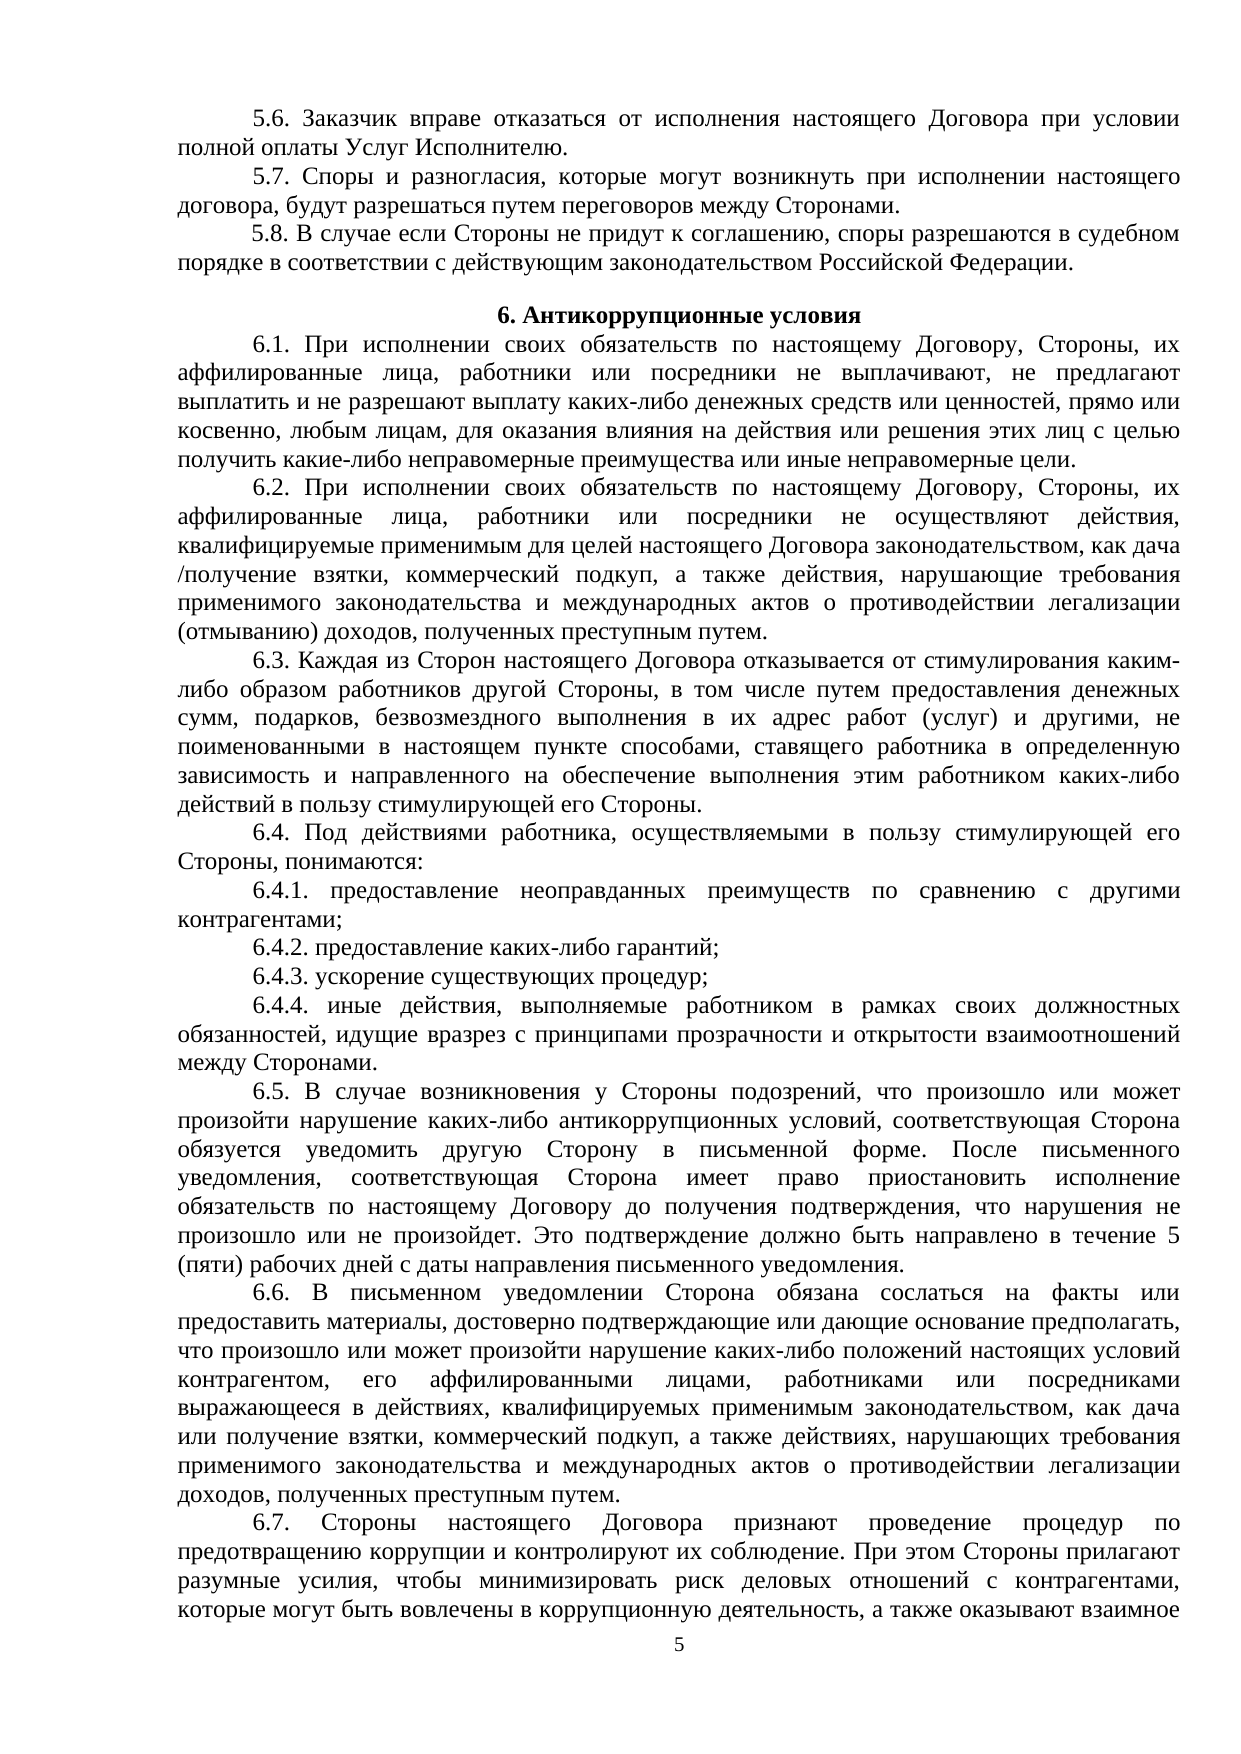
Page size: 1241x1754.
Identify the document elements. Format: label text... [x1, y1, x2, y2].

text 6.3. Каждая из Сторон настоящего Договора отказывается от стимулирования каким-либо образом работников другой Стороны, в том числе путем предоставления денежных сумм, подарков, безвозмездного выполнения в их адрес работ (услуг) и другими, не поименованными в настоящем пункте способами, ставящего работника в определенную зависимость и направленного на обеспечение выполнения этим работником каких-либо действий в пользу стимулирующей его Стороны. [177, 645, 1181, 817]
text 6.5. В случае возникновения у Стороны подозрений, что произошло или может произойти нарушение каких-либо антикоррупционных условий, соответствующая Сторона обязуется уведомить другую Сторону в письменной форме. После письменного уведомления, соответствующая Сторона имеет право приостановить исполнение обязательств по настоящему Договору до получения подтверждения, что нарушения не произошло или не произойдет. Это подтверждение должно быть направлено в течение 5 (пяти) рабочих дней с даты направления письменного уведомления. [177, 1076, 1181, 1277]
text 6.4.2. предоставление каких-либо гарантий; [177, 932, 1181, 961]
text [177, 1507, 1181, 1622]
text 5.8. В случае если Стороны не придут к соглашению, споры разрешаются в судебном порядке в соответствии с действующим законодательством Российской Федерации. [177, 218, 1181, 276]
text 6.4.3. ускорение существующих процедур; [177, 961, 1181, 990]
text 5.6. Заказчик вправе отказаться от исполнения настоящего Договора при условии полной оплаты Услуг Исполнителю. [177, 103, 1181, 161]
text 6.4. Под действиями работника, осуществляемыми в пользу стимулирующей его Стороны, понимаются: [177, 817, 1181, 875]
text 6.2. При исполнении своих обязательств по настоящему Договору, Стороны, их аффилированные лица, работники или посредники не осуществляют действия, квалифицируемые применимым для целей настоящего Договора законодательством, как дача /получение взятки, коммерческий подкуп, а также действия, нарушающие требования применимого законодательства и международных актов о противодействии легализации (отмыванию) доходов, полученных преступным путем. [177, 472, 1181, 645]
text 6.4.4. иные действия, выполняемые работником в рамках своих должностных обязанностей, идущие вразрез с принципами прозрачности и открытости взаимоотношений между Сторонами. [177, 990, 1181, 1076]
text 5.7. Споры и разногласия, которые могут возникнуть при исполнении настоящего договора, будут разрешаться путем переговоров между Сторонами. [177, 161, 1181, 218]
text 6.6. В письменном уведомлении Сторона обязана сослаться на факты или предоставить материалы, достоверно подтверждающие или дающие основание предполагать, что произошло или может произойти нарушение каких-либо положений настоящих условий контрагентом, его аффилированными лицами, работниками или посредниками выражающееся в действиях, квалифицируемых применимым законодательством, как дача или получение взятки, коммерческий подкуп, а также действиях, нарушающих требования применимого законодательства и международных актов о противодействии легализации доходов, полученных преступным путем. [177, 1277, 1181, 1507]
text 6.4.1. предоставление неоправданных преимуществ по сравнению с другими контрагентами; [177, 875, 1181, 932]
text 6.1. При исполнении своих обязательств по настоящему Договору, Стороны, их аффилированные лица, работники или посредники не выплачивают, не предлагают выплатить и не разрешают выплату каких-либо денежных средств или ценностей, прямо или косвенно, любым лицам, для оказания влияния на действия или решения этих лиц с целью получить какие-либо неправомерные преимущества или иные неправомерные цели. [177, 329, 1181, 472]
text 6. Антикоррупционные условия [177, 300, 1181, 329]
